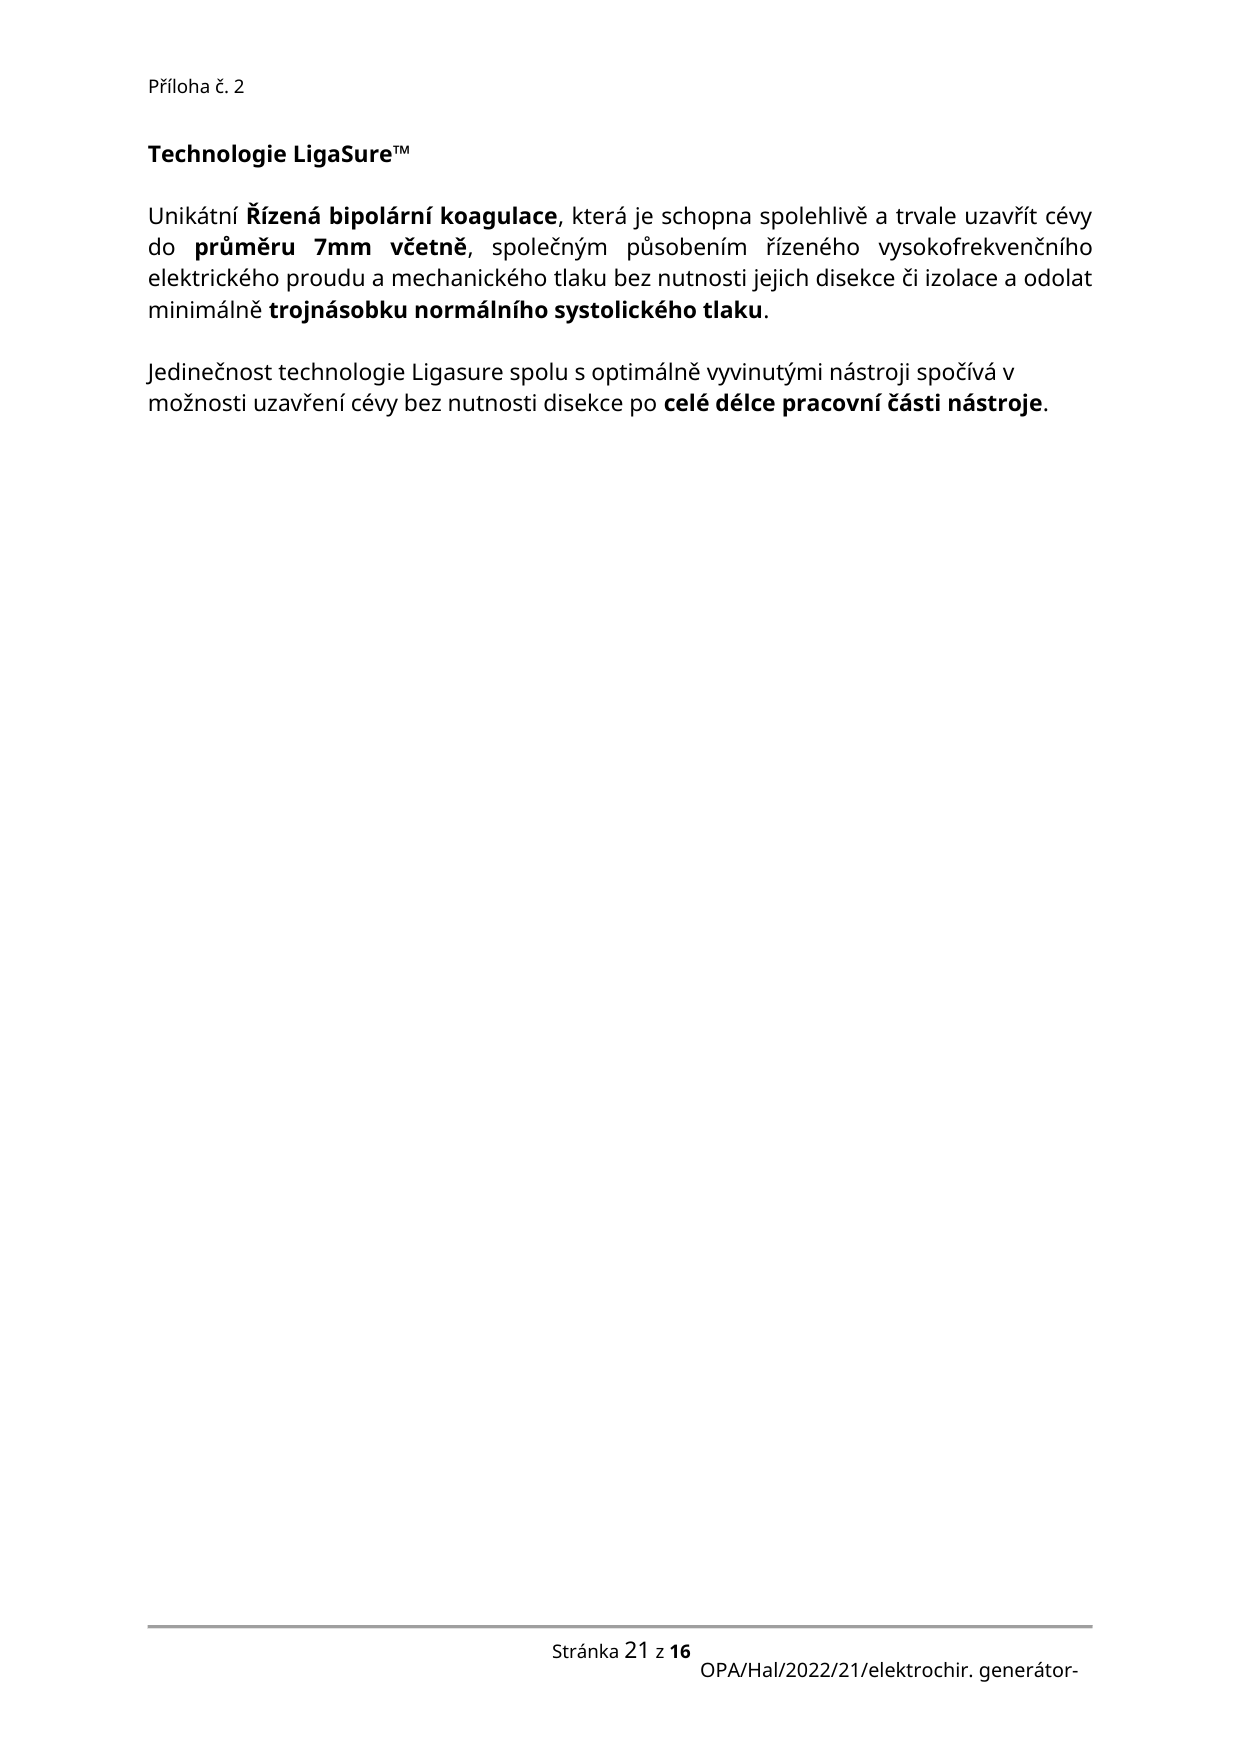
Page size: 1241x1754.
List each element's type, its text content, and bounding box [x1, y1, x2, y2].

text Jedinečnost technologie Ligasure spolu s optimálně vyvinutými nástroji spočívá v možnosti uzavření cévy bez nutnosti disekce po celé délce pracovní části nástroje. [148, 356, 1074, 419]
text Unikátní Řízená bipolární koagulace, která je schopna spolehlivě a trvale uzavřít cévy do průměru 7mm včetně, společným působením řízeného vysokofrekvenčního elektrického proudu a mechanického tlaku bez nutnosti jejich disekce či izolace a odolat minimálně trojnásobku normálního systolického tlaku. [148, 200, 1093, 325]
text Technologie LigaSure™ [148, 137, 1132, 169]
